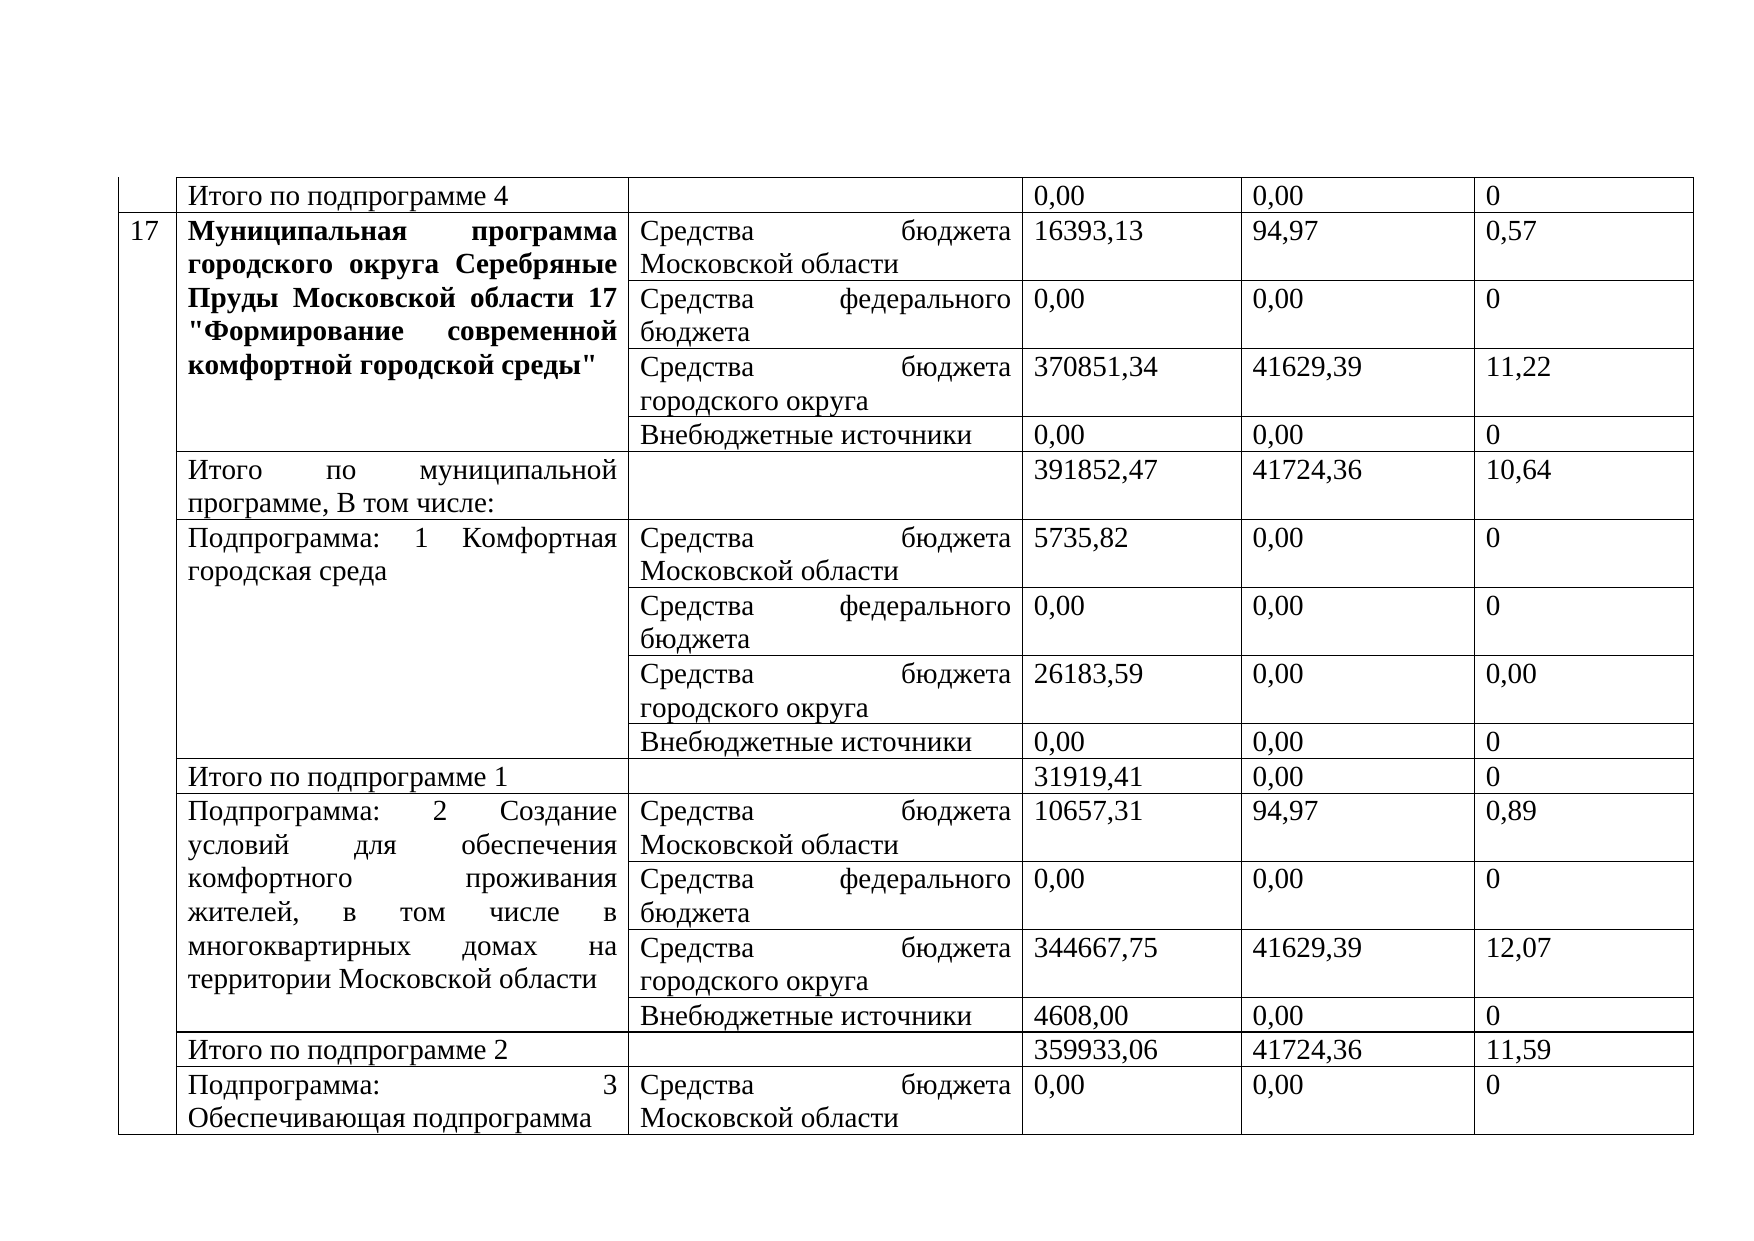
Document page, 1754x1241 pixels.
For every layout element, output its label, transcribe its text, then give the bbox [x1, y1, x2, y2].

table_cell [629, 759, 1022, 792]
table_cell 10,64 [1475, 452, 1693, 519]
table_cell 26183,59 [1023, 656, 1241, 723]
table_cell 12,07 [1475, 930, 1693, 997]
table_cell 0,00 [1242, 1067, 1474, 1134]
table_cell 0 [1475, 998, 1693, 1031]
table_cell Средства федерального бюджета [629, 862, 1022, 929]
table_cell Итого по подпрограмме 2 [177, 1033, 628, 1066]
table_cell 17 [119, 213, 176, 1134]
table_cell [629, 452, 1022, 519]
table_cell 0,00 [1242, 998, 1474, 1031]
table_cell 10657,31 [1023, 794, 1241, 861]
table_cell 0,00 [1242, 588, 1474, 655]
table_cell Средства бюджета Московской области [629, 213, 1022, 280]
table_cell 11,22 [1475, 349, 1693, 416]
table_cell Средства бюджета Московской области [629, 1067, 1022, 1134]
table_cell Средства бюджета городского округа [629, 656, 1022, 723]
table_cell 370851,34 [1023, 349, 1241, 416]
table_cell 0,00 [1242, 862, 1474, 929]
table_cell 0,00 [1242, 656, 1474, 723]
table_cell 41724,36 [1242, 452, 1474, 519]
table_cell 0,00 [1242, 281, 1474, 348]
table_cell 0,00 [1023, 1067, 1241, 1134]
table_cell Средства бюджета Московской области [629, 520, 1022, 587]
table_cell Средства бюджета городского округа [629, 349, 1022, 416]
table_cell 0 [1475, 178, 1693, 212]
table_cell Итого по подпрограмме 1 [177, 759, 628, 792]
table_cell 0 [1475, 862, 1693, 929]
table_cell [629, 178, 1022, 212]
table_cell 31919,41 [1023, 759, 1241, 792]
table_cell 5735,82 [1023, 520, 1241, 587]
table_cell 0 [1475, 417, 1693, 451]
table_cell 391852,47 [1023, 452, 1241, 519]
table_cell 0,00 [1475, 656, 1693, 723]
table_cell 344667,75 [1023, 930, 1241, 997]
table_cell Средства федерального бюджета [629, 281, 1022, 348]
table_cell 0,00 [1242, 178, 1474, 212]
table_cell Внебюджетные источники [629, 417, 1022, 451]
table_cell 0,00 [1023, 862, 1241, 929]
table_cell Средства федерального бюджета [629, 588, 1022, 655]
table_cell 41629,39 [1242, 349, 1474, 416]
table_cell Внебюджетные источники [629, 998, 1022, 1031]
table_cell 0,00 [1242, 520, 1474, 587]
table_cell 0,00 [1242, 724, 1474, 758]
table_cell 0 [1475, 520, 1693, 587]
table_cell [629, 1033, 1022, 1066]
table_cell Итого по подпрограмме 4 [177, 178, 628, 212]
table_cell 0,00 [1023, 281, 1241, 348]
table_cell 0,00 [1023, 417, 1241, 451]
table_cell Средства бюджета Московской области [629, 794, 1022, 861]
table_cell 0 [1475, 588, 1693, 655]
table_cell 94,97 [1242, 794, 1474, 861]
table_cell 0 [1475, 281, 1693, 348]
table_cell 0 [1475, 1067, 1693, 1134]
table_cell 0 [1475, 724, 1693, 758]
table_cell 0,89 [1475, 794, 1693, 861]
table_cell 0,00 [1023, 588, 1241, 655]
table_cell 0,00 [1242, 759, 1474, 792]
table_cell 0,00 [1023, 724, 1241, 758]
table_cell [177, 1067, 628, 1134]
table_cell Подпрограмма: 2 Создание условий для обеспечения комфортного проживания жителей, в том числе в многоквартирных домах на территории Московской области [177, 794, 628, 1031]
table_cell 11,59 [1475, 1033, 1693, 1066]
table_cell 0,57 [1475, 213, 1693, 280]
table_cell 41629,39 [1242, 930, 1474, 997]
table_cell Подпрограмма: 1 Комфортная городская среда [177, 520, 628, 758]
table_cell Итого по муниципальной программе, В том числе: [177, 452, 628, 519]
table_cell 16393,13 [1023, 213, 1241, 280]
table_cell 0,00 [1023, 178, 1241, 212]
table_cell 94,97 [1242, 213, 1474, 280]
table_cell 0,00 [1242, 417, 1474, 451]
table_cell 41724,36 [1242, 1033, 1474, 1066]
table_cell 0 [1475, 759, 1693, 792]
table_cell Внебюджетные источники [629, 724, 1022, 758]
table_cell Муниципальная программа городского округа Серебряные Пруды Московской области 17 "Формирование современной комфортной городской среды" [177, 213, 628, 451]
table_cell 4608,00 [1023, 998, 1241, 1031]
table_cell Средства бюджета городского округа [629, 930, 1022, 997]
table_cell 359933,06 [1023, 1033, 1241, 1066]
